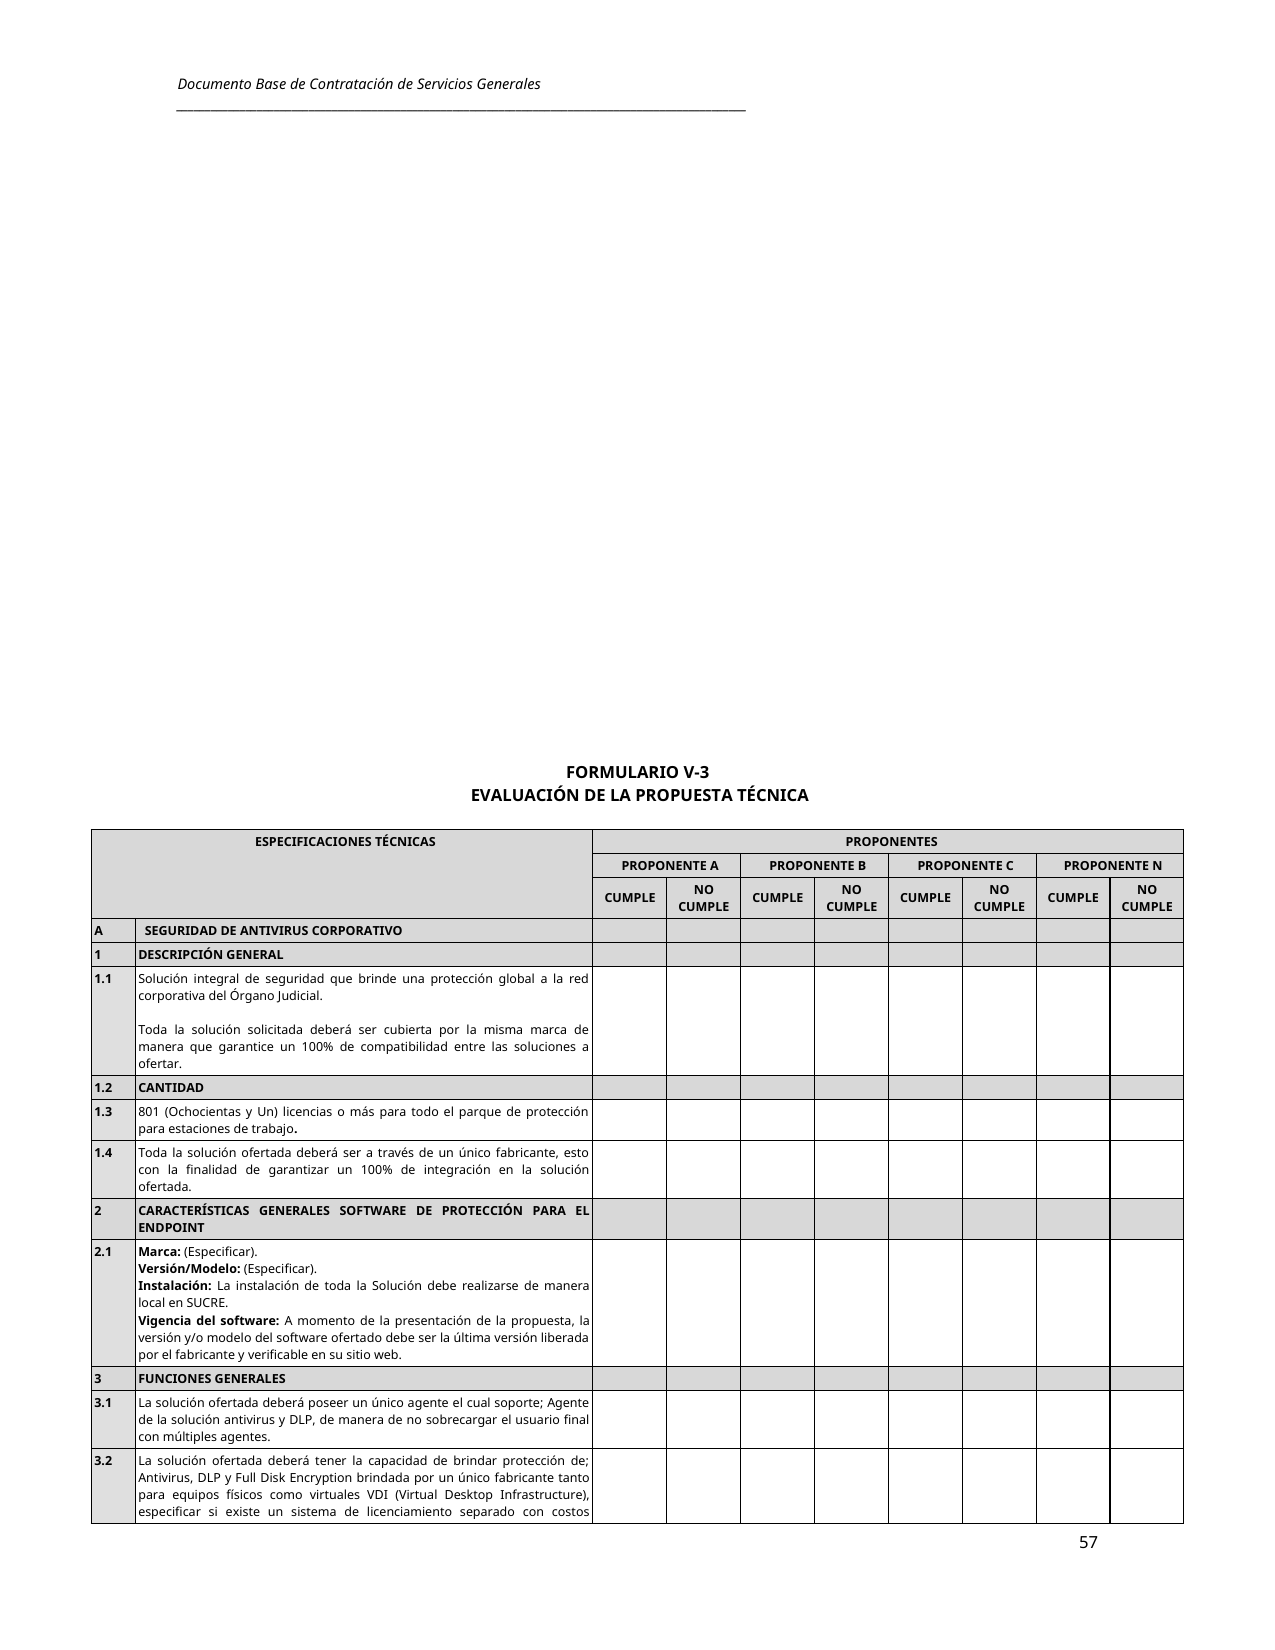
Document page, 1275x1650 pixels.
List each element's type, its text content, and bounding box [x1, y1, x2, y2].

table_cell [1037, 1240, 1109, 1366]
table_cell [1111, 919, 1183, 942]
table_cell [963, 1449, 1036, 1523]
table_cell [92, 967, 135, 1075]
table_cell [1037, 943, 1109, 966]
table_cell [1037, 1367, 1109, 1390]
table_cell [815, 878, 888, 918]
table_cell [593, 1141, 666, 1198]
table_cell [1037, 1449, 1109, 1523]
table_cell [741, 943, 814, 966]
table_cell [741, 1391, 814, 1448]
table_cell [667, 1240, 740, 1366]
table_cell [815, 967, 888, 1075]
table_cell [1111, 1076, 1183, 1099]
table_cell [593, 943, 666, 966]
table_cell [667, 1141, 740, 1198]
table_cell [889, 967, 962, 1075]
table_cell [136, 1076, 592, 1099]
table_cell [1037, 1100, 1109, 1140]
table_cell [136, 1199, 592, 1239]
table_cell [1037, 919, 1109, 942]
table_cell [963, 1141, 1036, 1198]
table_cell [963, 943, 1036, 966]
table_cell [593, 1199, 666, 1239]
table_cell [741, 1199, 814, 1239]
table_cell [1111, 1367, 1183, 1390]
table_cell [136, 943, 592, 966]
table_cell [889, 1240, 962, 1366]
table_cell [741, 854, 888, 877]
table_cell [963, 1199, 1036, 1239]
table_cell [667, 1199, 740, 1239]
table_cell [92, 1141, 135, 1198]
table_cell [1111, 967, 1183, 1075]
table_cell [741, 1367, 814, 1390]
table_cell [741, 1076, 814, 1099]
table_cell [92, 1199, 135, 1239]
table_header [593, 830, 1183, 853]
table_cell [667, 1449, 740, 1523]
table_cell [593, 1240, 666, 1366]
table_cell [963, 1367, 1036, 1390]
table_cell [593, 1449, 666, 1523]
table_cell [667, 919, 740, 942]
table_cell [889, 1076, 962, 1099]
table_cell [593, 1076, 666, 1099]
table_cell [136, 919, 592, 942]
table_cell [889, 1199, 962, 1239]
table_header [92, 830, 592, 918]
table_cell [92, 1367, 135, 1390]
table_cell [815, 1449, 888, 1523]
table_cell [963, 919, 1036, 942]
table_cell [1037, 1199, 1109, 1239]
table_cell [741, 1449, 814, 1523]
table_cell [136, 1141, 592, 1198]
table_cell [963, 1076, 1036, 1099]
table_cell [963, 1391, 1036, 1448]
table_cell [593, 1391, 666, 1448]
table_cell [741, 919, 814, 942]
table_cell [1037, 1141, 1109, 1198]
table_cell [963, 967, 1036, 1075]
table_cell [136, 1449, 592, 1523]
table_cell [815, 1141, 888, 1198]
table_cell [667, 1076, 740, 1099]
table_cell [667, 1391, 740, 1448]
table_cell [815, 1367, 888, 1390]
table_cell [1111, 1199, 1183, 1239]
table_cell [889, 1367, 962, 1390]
text FORMULARIO V-3 [177, 761, 1098, 783]
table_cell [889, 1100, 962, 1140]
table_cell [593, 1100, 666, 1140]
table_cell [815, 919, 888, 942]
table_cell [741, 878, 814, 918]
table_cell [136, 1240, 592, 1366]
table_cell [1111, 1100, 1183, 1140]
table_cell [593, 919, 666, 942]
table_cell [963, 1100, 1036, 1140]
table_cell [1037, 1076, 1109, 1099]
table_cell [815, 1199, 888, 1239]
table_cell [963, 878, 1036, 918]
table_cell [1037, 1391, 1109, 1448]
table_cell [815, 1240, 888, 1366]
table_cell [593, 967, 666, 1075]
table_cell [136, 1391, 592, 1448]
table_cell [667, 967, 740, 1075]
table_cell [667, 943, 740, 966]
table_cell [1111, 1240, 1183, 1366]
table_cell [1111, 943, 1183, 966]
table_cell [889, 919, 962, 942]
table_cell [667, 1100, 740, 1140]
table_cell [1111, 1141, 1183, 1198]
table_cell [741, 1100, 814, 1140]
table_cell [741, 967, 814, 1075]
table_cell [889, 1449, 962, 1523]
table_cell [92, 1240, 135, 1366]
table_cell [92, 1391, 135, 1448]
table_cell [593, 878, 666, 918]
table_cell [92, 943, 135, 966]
text EVALUACIÓN DE LA PROPUESTA TÉCNICA [177, 783, 1098, 806]
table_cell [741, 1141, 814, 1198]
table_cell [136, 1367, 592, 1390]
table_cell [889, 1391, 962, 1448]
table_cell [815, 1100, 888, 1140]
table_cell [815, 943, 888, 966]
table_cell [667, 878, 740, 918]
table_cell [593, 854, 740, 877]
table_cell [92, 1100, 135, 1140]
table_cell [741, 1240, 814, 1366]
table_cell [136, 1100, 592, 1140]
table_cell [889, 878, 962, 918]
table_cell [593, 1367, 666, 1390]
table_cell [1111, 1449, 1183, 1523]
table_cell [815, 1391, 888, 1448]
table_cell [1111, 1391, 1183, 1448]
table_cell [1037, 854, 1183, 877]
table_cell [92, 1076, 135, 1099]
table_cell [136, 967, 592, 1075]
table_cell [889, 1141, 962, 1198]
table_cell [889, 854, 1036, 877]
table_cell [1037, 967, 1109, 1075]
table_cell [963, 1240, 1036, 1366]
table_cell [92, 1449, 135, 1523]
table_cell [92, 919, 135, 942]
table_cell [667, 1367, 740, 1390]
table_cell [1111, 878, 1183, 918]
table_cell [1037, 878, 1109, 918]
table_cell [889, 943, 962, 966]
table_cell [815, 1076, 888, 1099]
